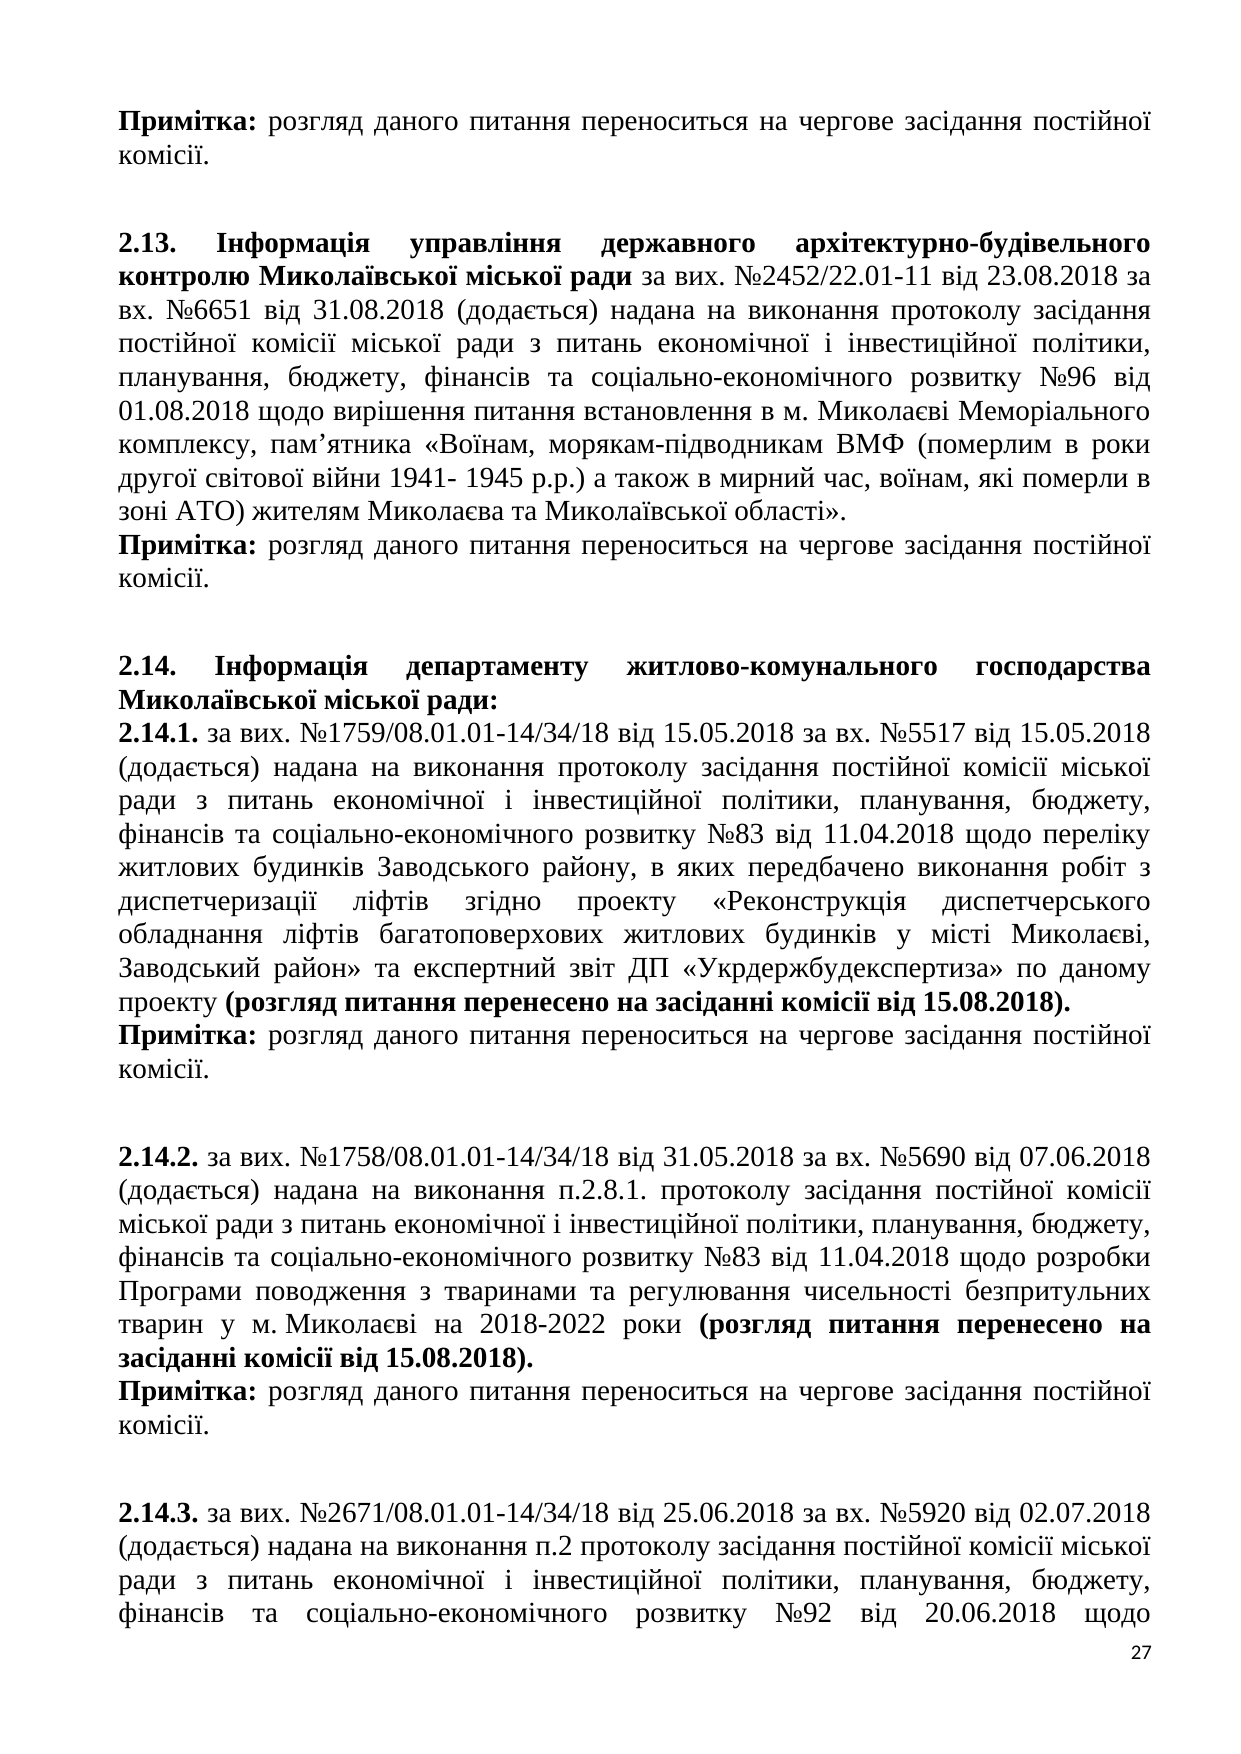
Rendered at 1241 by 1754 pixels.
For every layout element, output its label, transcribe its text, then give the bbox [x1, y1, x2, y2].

text 2.14. Інформація департаменту житлово-комунального господарства Миколаївської міської ради: [118, 648, 1152, 715]
text Примітка: розгляд даного питання переноситься на чергове засідання постійної комісії. [118, 527, 1152, 594]
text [118, 1495, 1152, 1629]
text Примітка: розгляд даного питання переноситься на чергове засідання постійної комісії. [118, 1373, 1152, 1441]
text 2.14.1. за вих. №1759/08.01.01-14/34/18 від 15.05.2018 за вх. №5517 від 15.05.2018 (додається) надана на виконання протоколу засідання постійної комісії міської ради з питань економічної і інвестиційної політики, планування, бюджету, фінансів та соціально-економічного розвитку №83 від 11.04.2018 щодо переліку житлових будинків Заводського району, в яких передбачено виконання робіт з диспетчеризації ліфтів згідно проекту «Реконструкція диспетчерського обладнання ліфтів багатоповерхових житлових будинків у місті Миколаєві, Заводський район» та експертний звіт ДП «Укрдержбудекспертиза» по даному проекту (розгляд питання перенесено на засіданні комісії від 15.08.2018). [118, 715, 1152, 1017]
text Примітка: розгляд даного питання переноситься на чергове засідання постійної комісії. [118, 1017, 1152, 1084]
text Примітка: розгляд даного питання переноситься на чергове засідання постійної комісії. [118, 103, 1152, 171]
text 2.13. Інформація управління державного архітектурно-будівельного контролю Миколаївської міської ради за вих. №2452/22.01-11 від 23.08.2018 за вх. №6651 від 31.08.2018 (додається) надана на виконання протоколу засідання постійної комісії міської ради з питань економічної і інвестиційної політики, планування, бюджету, фінансів та соціально-економічного розвитку №96 від 01.08.2018 щодо вирішення питання встановлення в м. Миколаєві Меморіального комплексу, пам’ятника «Воїнам, морякам-підводникам ВМФ (померлим в роки другої світової війни 1941- 1945 р.р.) а також в мирний час, воїнам, які померли в зоні АТО) жителям Миколаєва та Миколаївської області». [118, 225, 1152, 527]
text 2.14.2. за вих. №1758/08.01.01-14/34/18 від 31.05.2018 за вх. №5690 від 07.06.2018 (додається) надана на виконання п.2.8.1. протоколу засідання постійної комісії міської ради з питань економічної і інвестиційної політики, планування, бюджету, фінансів та соціально-економічного розвитку №83 від 11.04.2018 щодо розробки Програми поводження з тваринами та регулювання чисельності безпритульних тварин у м. Миколаєві на 2018-2022 роки (розгляд питання перенесено на засіданні комісії від 15.08.2018). [118, 1139, 1152, 1373]
